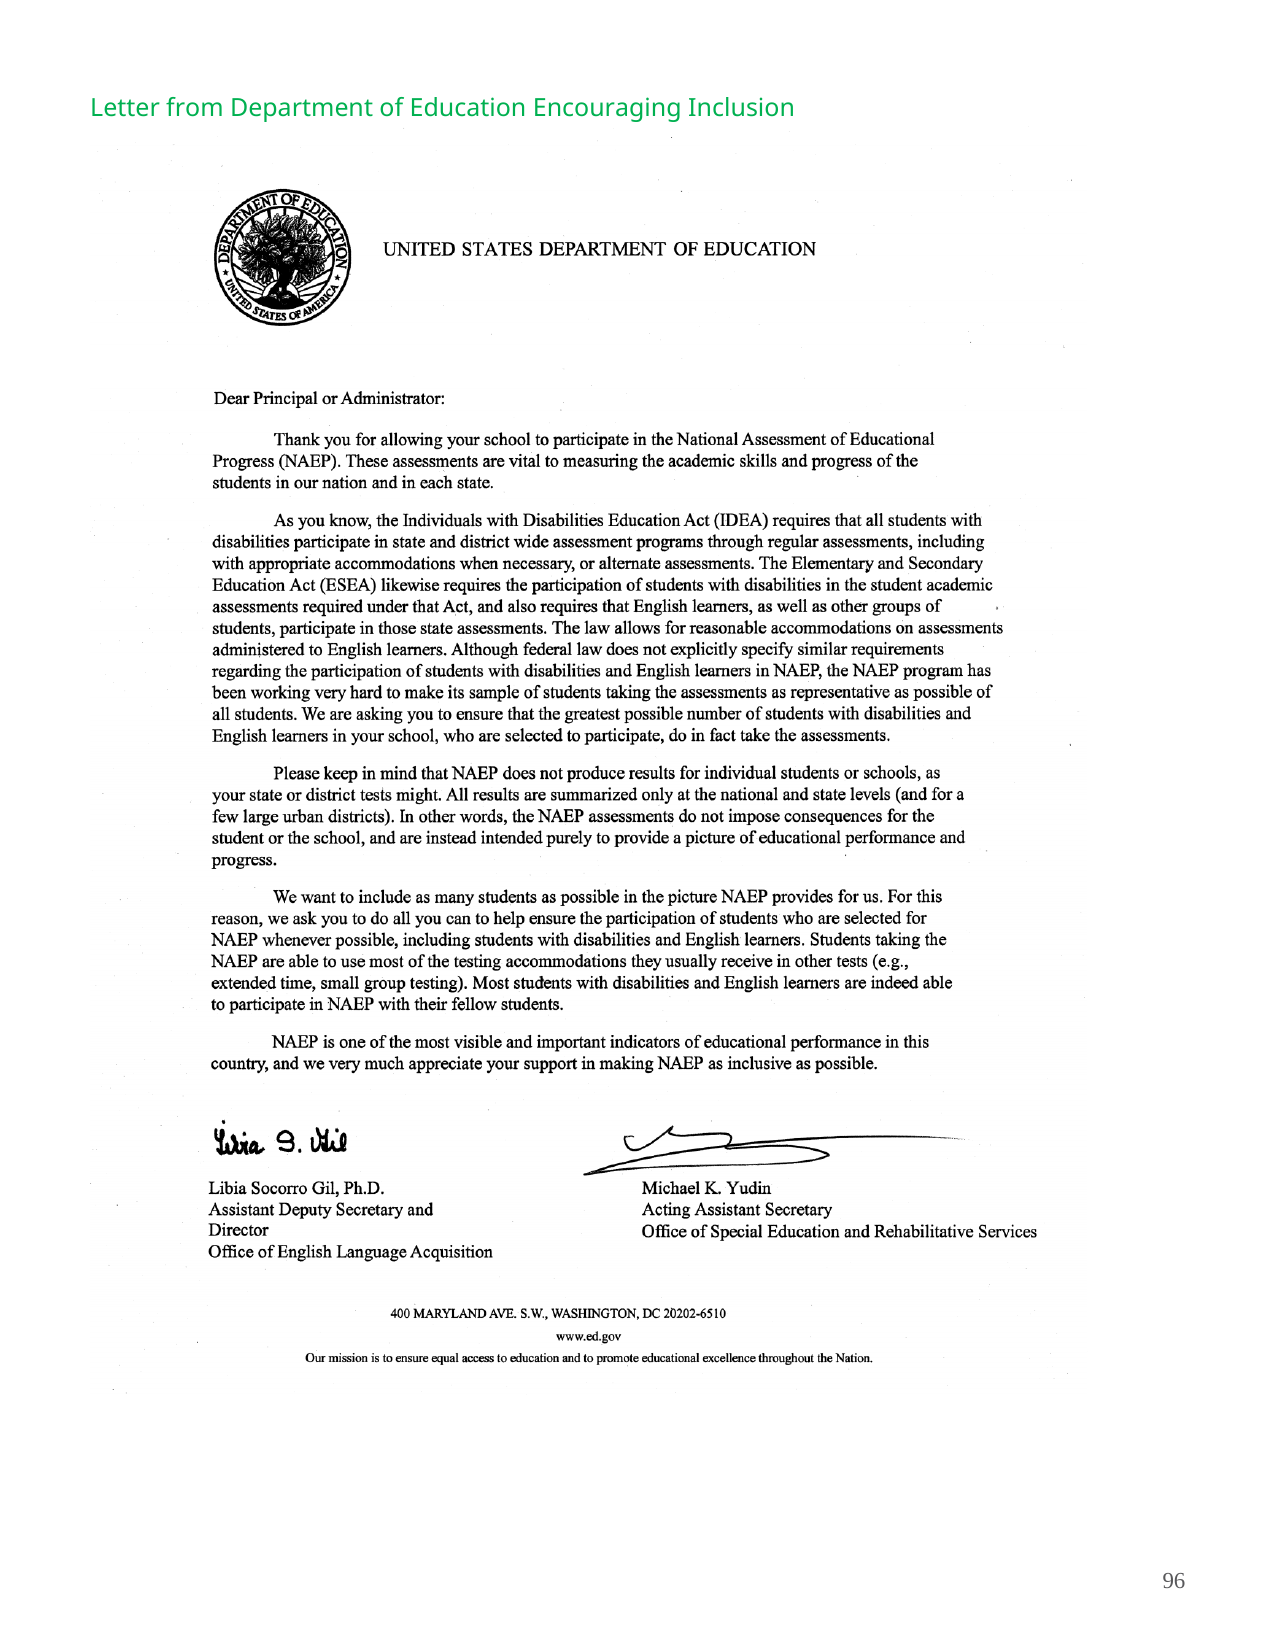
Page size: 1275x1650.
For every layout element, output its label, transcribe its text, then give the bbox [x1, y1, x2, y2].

picture [90, 126, 1088, 1397]
subtitle Letter from Department of Education Encouraging Inclusion [90, 90, 1185, 124]
